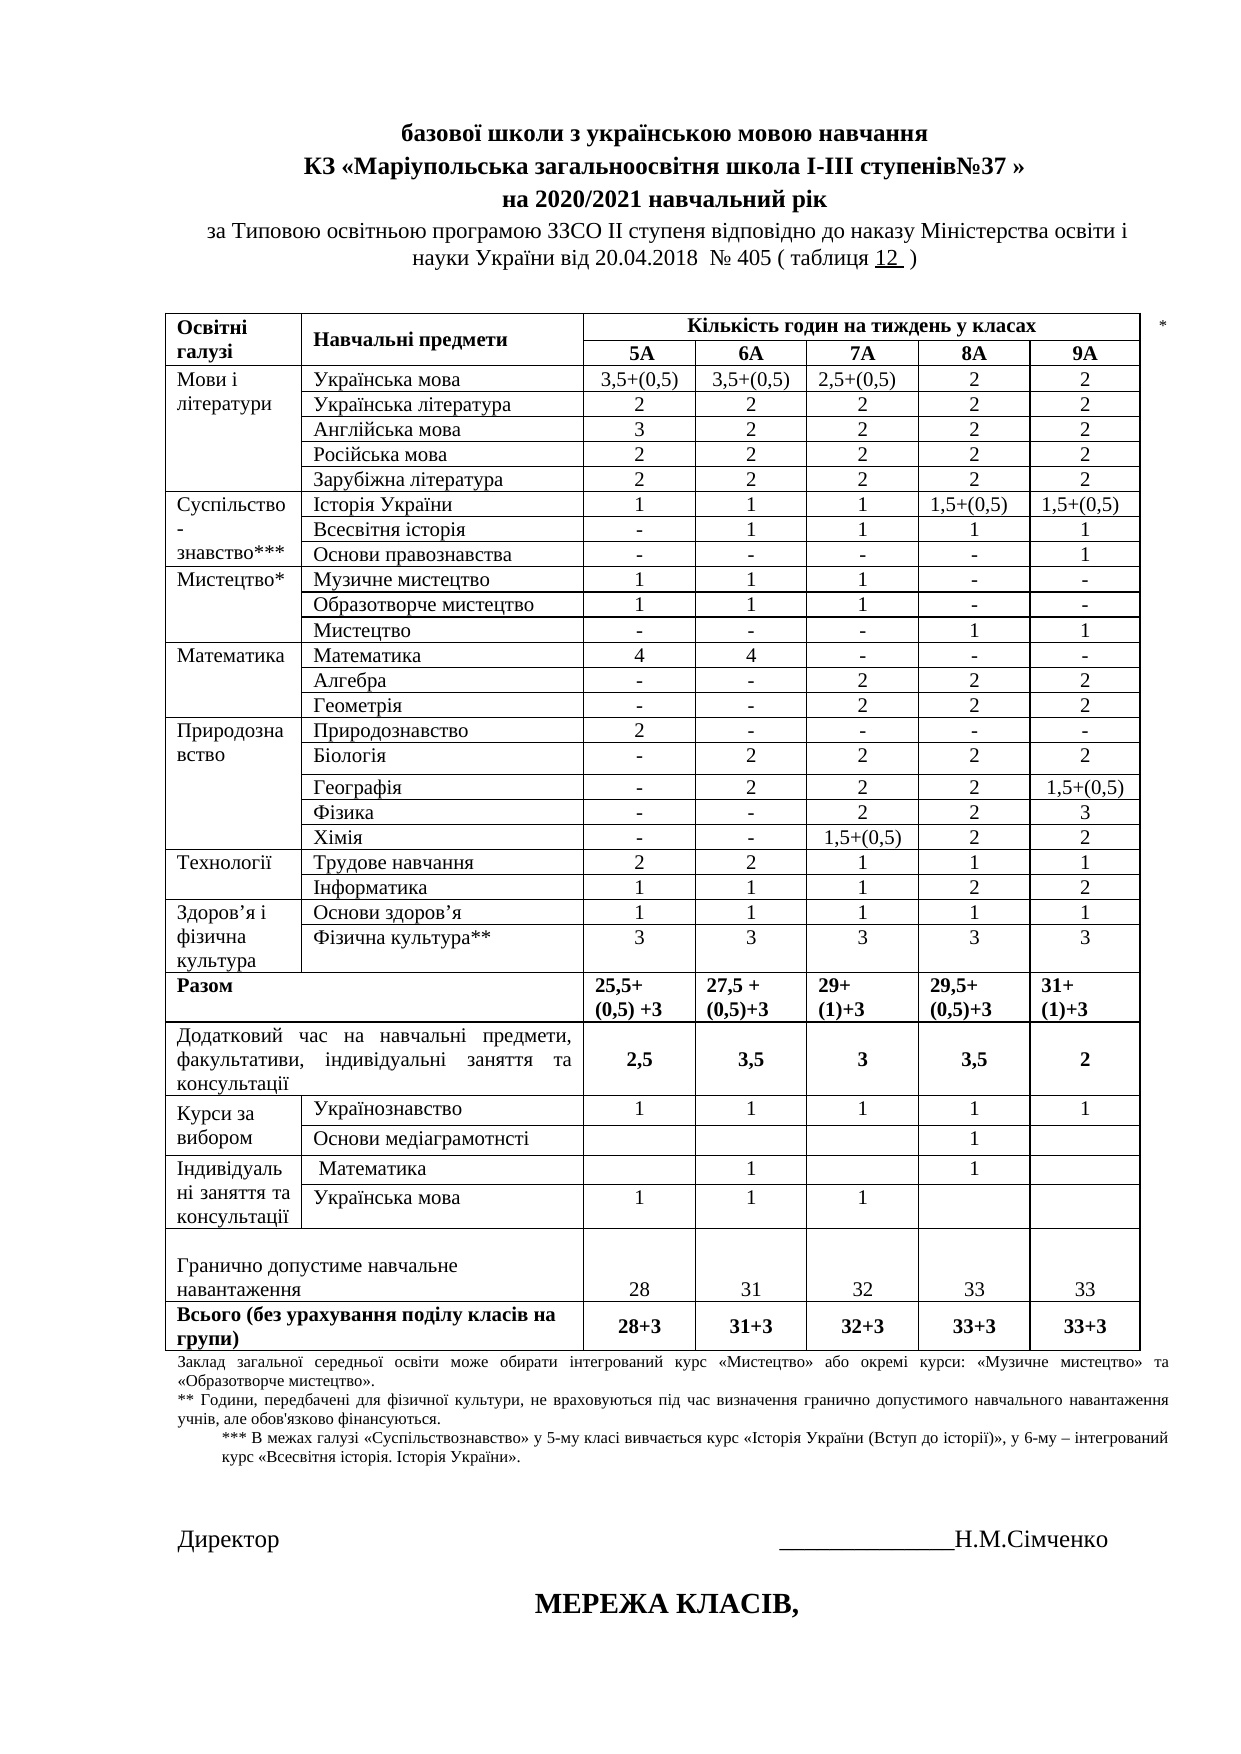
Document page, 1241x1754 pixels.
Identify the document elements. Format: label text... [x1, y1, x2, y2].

table_cell 4 [696, 643, 806, 667]
table_cell Геометрія [302, 693, 583, 717]
table_cell Зарубіжна література [302, 467, 583, 491]
table_cell 1 [919, 618, 1029, 642]
table_cell Курси за вибором [166, 1096, 301, 1155]
table_cell 2 [807, 442, 918, 466]
table_cell Біологія [302, 743, 583, 773]
table_cell 31+ (1)+3 [1031, 973, 1139, 1021]
table_cell 2 [1031, 417, 1139, 441]
table_cell [1031, 1185, 1139, 1228]
table_cell 2 [696, 417, 806, 441]
table_cell Історія України [302, 492, 583, 516]
table_cell - [807, 618, 918, 642]
table_cell Природознавство [302, 718, 583, 742]
table_cell 3 [1031, 925, 1139, 972]
table_cell 2 [919, 442, 1029, 466]
table_cell - [1031, 718, 1139, 742]
table_cell - [696, 618, 806, 642]
table_cell 2,5 [584, 1023, 695, 1095]
table_cell - [584, 618, 695, 642]
table_cell Українська мова [302, 1185, 583, 1228]
table_cell 2 [1031, 875, 1139, 899]
table_cell 1 [696, 492, 806, 516]
table_cell 3 [1031, 800, 1139, 824]
table_cell 2 [919, 467, 1029, 491]
table_cell 1 [696, 517, 806, 541]
table_cell 5А [584, 341, 695, 365]
table_cell Українознавство [302, 1096, 583, 1125]
table_cell Основи медіаграмотнсті [302, 1126, 583, 1155]
table_cell Індивідуальні заняття та консультації [166, 1156, 301, 1228]
table_cell Англійська мова [302, 417, 583, 441]
table_cell 2 [1031, 693, 1139, 717]
table_cell 2 [919, 668, 1029, 692]
table_cell 2 [807, 743, 918, 773]
table_cell - [584, 542, 695, 566]
table_cell Мистецтво [302, 618, 583, 642]
table_cell - [584, 517, 695, 541]
table_cell 2,5+(0,5) [807, 366, 918, 391]
table_cell Фізика [302, 800, 583, 824]
table_cell 2 [1031, 467, 1139, 491]
table_cell - [919, 542, 1029, 566]
text ** Години, передбачені для фізичної культури, не враховуються під час визначення гранично допустимого навчального навантаження учнів, але обов'язково фінансуються. [177, 1390, 1170, 1428]
table_cell Суспільство-знавство*** [166, 492, 301, 566]
table_cell 28+3 [584, 1302, 695, 1350]
table_cell 32+3 [807, 1302, 918, 1350]
table_cell 2 [919, 392, 1029, 416]
text Директор ______________Н.М.Сімченко [177, 1524, 1152, 1553]
text КЗ «Маріупольська загальноосвітня школа І-ІІІ ступенів№37 » [177, 151, 1152, 180]
table_cell - [807, 542, 918, 566]
table_cell [807, 1156, 918, 1183]
table_cell 2 [1031, 668, 1139, 692]
table_cell Інформатика [302, 875, 583, 899]
table_cell 2 [696, 850, 806, 874]
text МЕРЕЖА КЛАСІВ, [177, 1586, 1152, 1620]
text на 2020/2021 навчальний рік [177, 184, 1152, 213]
table_cell 33 [919, 1229, 1029, 1301]
table_cell 9А [1031, 341, 1139, 365]
table_cell Мови і літератури [166, 366, 301, 491]
table_cell Математика [166, 643, 301, 717]
table_cell 1 [919, 1096, 1029, 1125]
table_cell 1 [807, 1096, 918, 1125]
table_cell 1 [696, 1156, 806, 1183]
table_cell - [919, 567, 1029, 591]
table_cell 2 [807, 775, 918, 799]
table_cell 7А [807, 341, 918, 365]
table_cell Основи здоров’я [302, 900, 583, 924]
table_cell 2 [584, 442, 695, 466]
table_cell 1 [1031, 900, 1139, 924]
table_cell - [1031, 567, 1139, 591]
table_cell 2 [696, 743, 806, 773]
table_cell Трудове навчання [302, 850, 583, 874]
table_cell 3 [584, 417, 695, 441]
table_cell - [696, 718, 806, 742]
table_cell - [696, 693, 806, 717]
table_cell 3 [807, 925, 918, 972]
table_cell [584, 1126, 695, 1155]
table_cell Мистецтво* [166, 567, 301, 642]
table_cell 3,5 [696, 1023, 806, 1095]
table_cell Хімія [302, 825, 583, 849]
table_cell 2 [919, 800, 1029, 824]
table_cell 1 [807, 517, 918, 541]
table_cell 2 [1031, 442, 1139, 466]
table_cell 1 [584, 900, 695, 924]
table_cell 2 [1031, 392, 1139, 416]
table_cell 1 [1031, 850, 1139, 874]
table_cell Українська література [302, 392, 583, 416]
table_cell - [696, 542, 806, 566]
table_cell - [584, 668, 695, 692]
table_cell 2 [584, 718, 695, 742]
table_cell - [696, 825, 806, 849]
table_cell Образотворче мистецтво [302, 593, 583, 616]
table_cell 2 [584, 850, 695, 874]
table_cell Математика [302, 643, 583, 667]
table_cell 1 [584, 875, 695, 899]
table_cell 1 [584, 1185, 695, 1228]
table_cell Алгебра [302, 668, 583, 692]
table_cell 2 [1031, 825, 1139, 849]
text базової школи з українською мовою навчання [177, 118, 1152, 147]
table_cell [696, 1126, 806, 1155]
table_cell Додатковий час на навчальні предмети, факультативи, індивідуальні заняття та консультації [166, 1023, 583, 1095]
table_cell Російська мова [302, 442, 583, 466]
table_cell 2 [584, 392, 695, 416]
table_cell Гранично допустиме навчальне навантаження [166, 1229, 583, 1301]
table_cell - [807, 643, 918, 667]
table_cell 1 [807, 567, 918, 591]
table_cell Географія [302, 775, 583, 799]
table_cell - [1031, 643, 1139, 667]
table_header Навчальні предмети [302, 314, 583, 365]
table_cell [1031, 1126, 1139, 1155]
table_cell 1 [807, 875, 918, 899]
table_cell 33+3 [919, 1302, 1029, 1350]
table_cell - [807, 718, 918, 742]
table_cell 2 [1031, 366, 1139, 391]
table_header Освітні галузі [166, 314, 301, 365]
table_cell 1 [919, 517, 1029, 541]
table_cell 3 [584, 925, 695, 972]
table_cell 2 [919, 825, 1029, 849]
table_cell 3 [807, 1023, 918, 1095]
table_cell Фізична культура** [302, 925, 583, 972]
table_cell 1 [807, 492, 918, 516]
table_cell 1 [696, 593, 806, 616]
table_cell [584, 1156, 695, 1183]
table_cell - [919, 643, 1029, 667]
table_cell Математика [302, 1156, 583, 1183]
text за Типовою освітньою програмою ЗЗСО ІІ ступеня відповідно до наказу Міністерства освіти і науки України від 20.04.2018 № 405 ( таблиця 12 ) [177, 217, 1152, 270]
table_cell - [584, 825, 695, 849]
table_cell 2 [807, 693, 918, 717]
table_cell [807, 1126, 918, 1155]
table_cell 1 [696, 1096, 806, 1125]
table_cell 33+3 [1031, 1302, 1139, 1350]
table_cell Технології [166, 850, 301, 899]
table_cell 27,5 + (0,5)+3 [696, 973, 806, 1021]
table_cell 1,5+(0,5) [1031, 775, 1139, 799]
table_cell 1 [919, 900, 1029, 924]
table_cell 2 [919, 875, 1029, 899]
table_cell 2 [807, 668, 918, 692]
table_cell 2 [919, 366, 1029, 391]
table_cell 2 [696, 467, 806, 491]
table_cell - [696, 800, 806, 824]
table_cell Здоров’я і фізична культура [166, 900, 301, 972]
table_cell 1,5+(0,5) [807, 825, 918, 849]
table_cell 33 [1031, 1229, 1139, 1301]
table_cell 2 [696, 392, 806, 416]
table_cell 1 [584, 1096, 695, 1125]
table_cell 3,5+(0,5) [584, 366, 695, 391]
table_cell - [584, 775, 695, 799]
text *** В межах галузі «Суспільствознавство» у 5-му класі вивчається курс «Історія України (Вступ до історії)», у 6-му – інтегрований курс «Всесвітня історія. Історія України». [222, 1428, 1170, 1466]
table_cell 1 [1031, 517, 1139, 541]
table_cell 1 [807, 900, 918, 924]
table_cell Музичне мистецтво [302, 567, 583, 591]
table_cell Основи правознавства [302, 542, 583, 566]
table_cell 1 [584, 593, 695, 616]
table_cell 29,5+ (0,5)+3 [919, 973, 1029, 1021]
table_cell 2 [696, 442, 806, 466]
table_cell 1 [696, 900, 806, 924]
table_cell 1 [696, 567, 806, 591]
table_cell 1 [919, 1156, 1029, 1183]
table_cell - [696, 668, 806, 692]
table_cell 2 [584, 467, 695, 491]
table_cell 8А [919, 341, 1029, 365]
table_cell 2 [807, 467, 918, 491]
table_cell 2 [919, 775, 1029, 799]
table_cell 1 [696, 1185, 806, 1228]
table_cell Разом [166, 973, 583, 1021]
table_cell 32 [807, 1229, 918, 1301]
table_cell - [919, 593, 1029, 616]
table_cell 29+ (1)+3 [807, 973, 918, 1021]
table_cell 6А [696, 341, 806, 365]
table_cell 1 [807, 593, 918, 616]
table_cell 1,5+(0,5) [919, 492, 1029, 516]
table_cell 1 [1031, 542, 1139, 566]
table_cell 3 [696, 925, 806, 972]
table_cell 3,5+(0,5) [696, 366, 806, 391]
table_cell [919, 1185, 1029, 1228]
text * Заклад загальної середньої освіти може обирати інтегрований курс «Мистецтво» або окремі курси: «Музичне мистецтво» та «Образотворче мистецтво». [177, 315, 1170, 1390]
table_cell Всесвітня історія [302, 517, 583, 541]
table_cell 2 [1031, 1023, 1139, 1095]
table_header Кількість годин на тиждень у класах [584, 314, 1139, 340]
table_cell 1 [696, 875, 806, 899]
table_cell - [919, 718, 1029, 742]
table_cell 31 [696, 1229, 806, 1301]
table_cell 3 [919, 925, 1029, 972]
table_cell 1 [1031, 618, 1139, 642]
table_cell Всього (без урахування поділу класів на групи) [166, 1302, 583, 1350]
table_cell 2 [919, 417, 1029, 441]
table_cell - [584, 743, 695, 773]
table_cell 1 [807, 1185, 918, 1228]
table_cell 2 [1031, 743, 1139, 773]
table_cell 1 [584, 567, 695, 591]
table_cell - [584, 693, 695, 717]
table_cell - [1031, 593, 1139, 616]
table_cell 2 [807, 800, 918, 824]
table_cell 2 [807, 417, 918, 441]
table_cell 1 [807, 850, 918, 874]
table_cell 2 [696, 775, 806, 799]
table_cell 1 [919, 1126, 1029, 1155]
table_cell Природознавство [166, 718, 301, 849]
table_cell - [584, 800, 695, 824]
table_cell 1 [1031, 1096, 1139, 1125]
table_cell 3,5 [919, 1023, 1029, 1095]
table_cell 31+3 [696, 1302, 806, 1350]
table_cell 2 [919, 743, 1029, 773]
table_cell 1 [919, 850, 1029, 874]
table_cell 1 [584, 492, 695, 516]
table_cell Українська мова [302, 366, 583, 391]
table_cell 28 [584, 1229, 695, 1301]
table_cell 25,5+ (0,5) +3 [584, 973, 695, 1021]
table_cell [1031, 1156, 1139, 1183]
table_cell 2 [919, 693, 1029, 717]
table_cell 1,5+(0,5) [1031, 492, 1139, 516]
table_cell 4 [584, 643, 695, 667]
table_cell 2 [807, 392, 918, 416]
